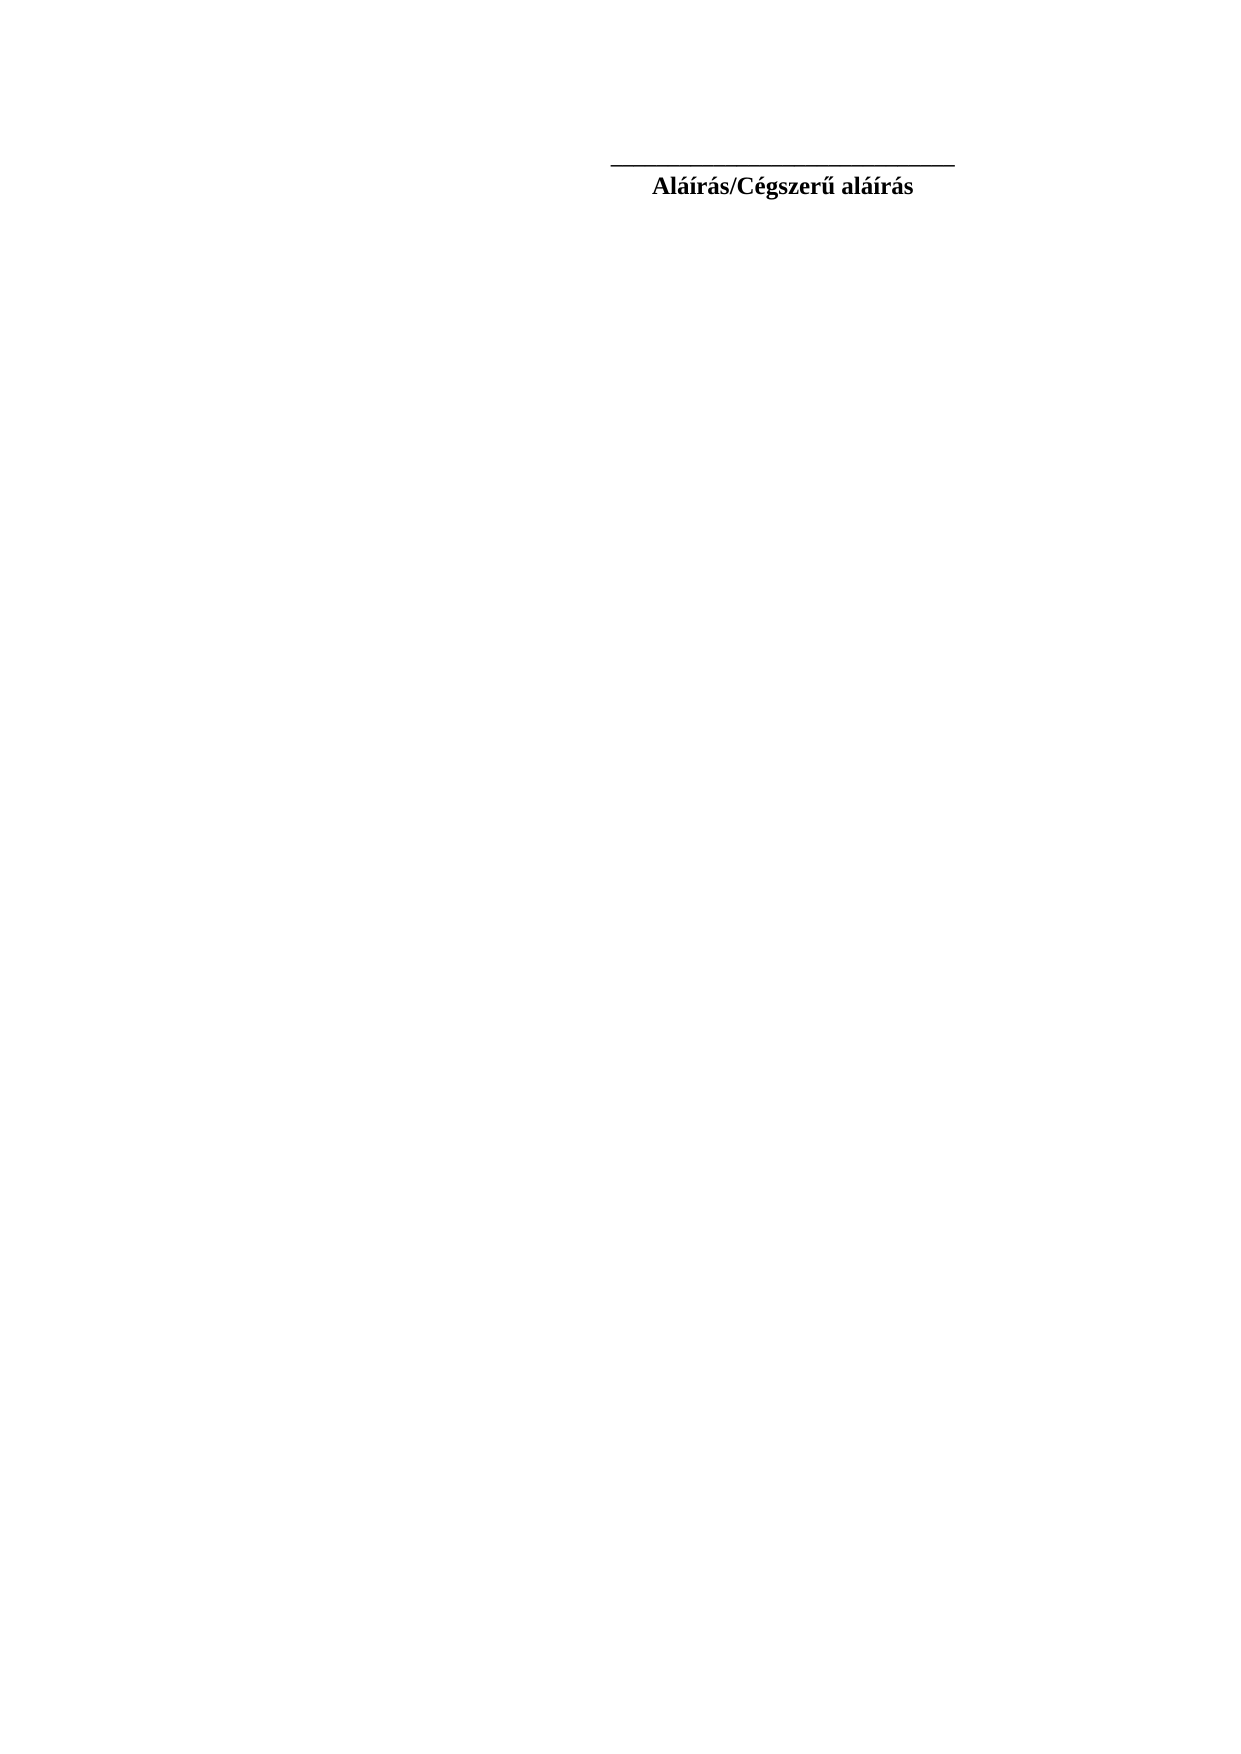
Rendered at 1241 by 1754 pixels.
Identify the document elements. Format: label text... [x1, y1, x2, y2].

table_header ______________________________ Aláírás/Cégszerű aláírás [502, 103, 1063, 199]
